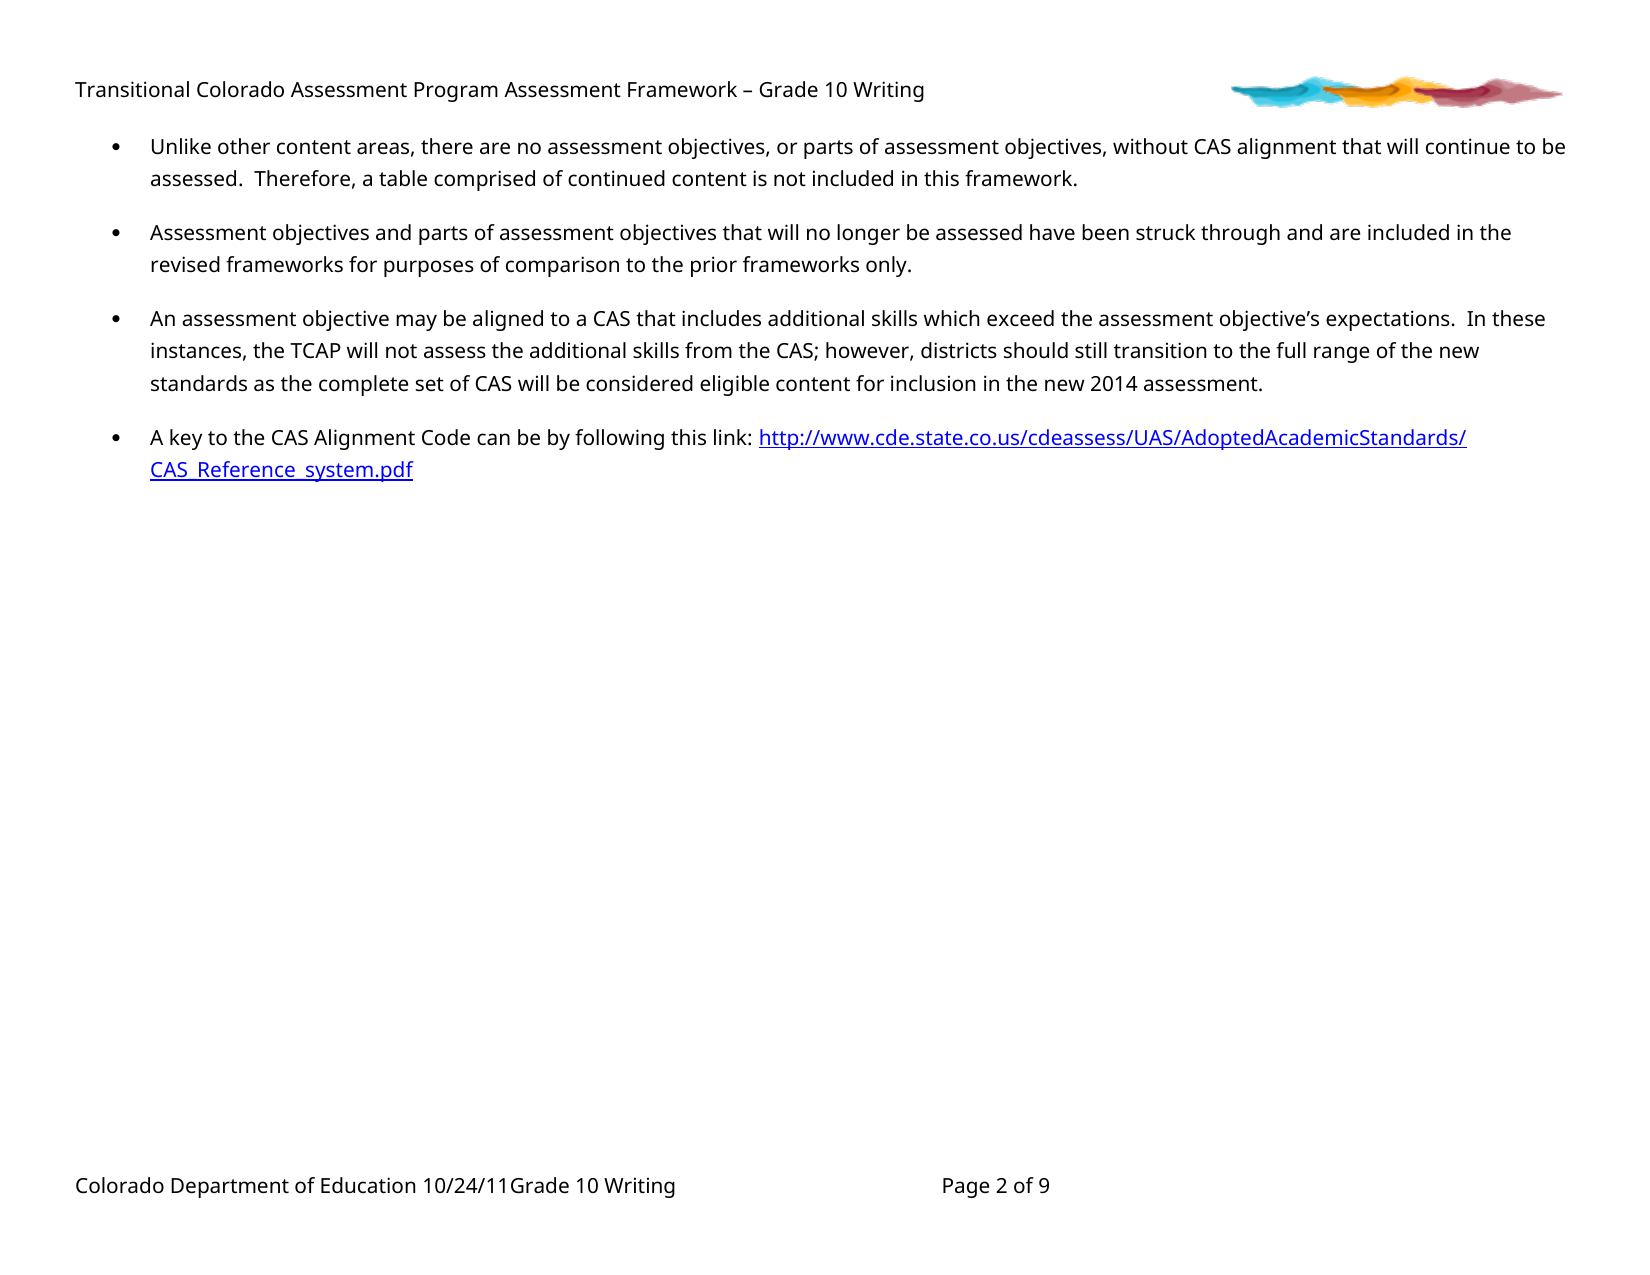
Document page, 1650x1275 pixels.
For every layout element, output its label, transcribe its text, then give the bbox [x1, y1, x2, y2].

list An assessment objective may be aligned to a CAS that includes additional skills which exceed the assessment objective’s expectations. In these instances, the TCAP will not assess the additional skills from the CAS; however, districts should still transition to the full range of the new standards as the complete set of CAS will be considered eligible content for inclusion in the new 2014 assessment. [112, 304, 1575, 398]
list A key to the CAS Alignment Code can be by following this link: http://www.cde.state.co.us/cdeassess/UAS/AdoptedAcademicStandards/CAS_Reference_system.pdf [112, 423, 1575, 484]
list Unlike other content areas, there are no assessment objectives, or parts of assessment objectives, without CAS alignment that will continue to be assessed. Therefore, a table comprised of continued content is not included in this framework. [112, 132, 1575, 193]
list Assessment objectives and parts of assessment objectives that will no longer be assessed have been struck through and are included in the revised frameworks for purposes of comparison to the prior frameworks only. [112, 218, 1575, 279]
